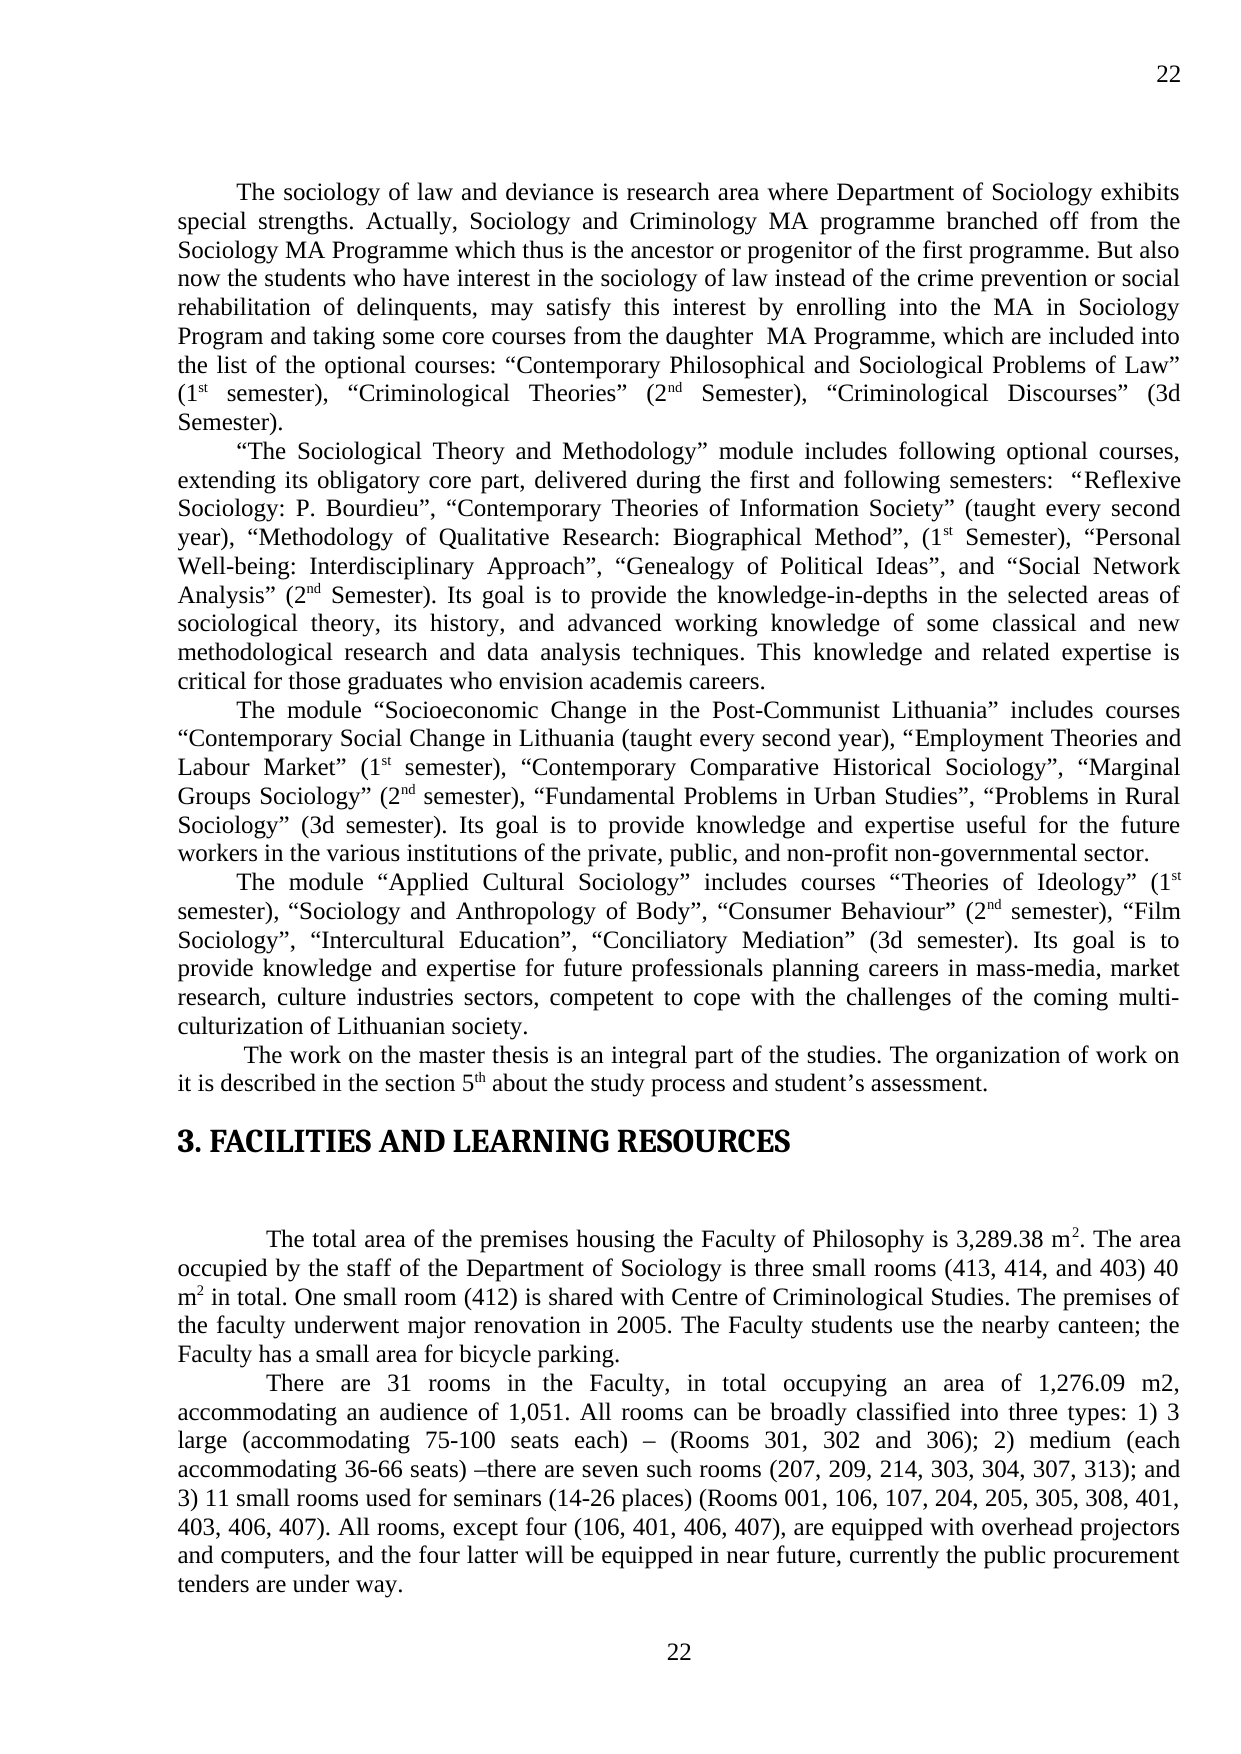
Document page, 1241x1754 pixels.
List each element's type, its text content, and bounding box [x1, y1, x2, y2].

text The sociology of law and deviance is research area where Department of Sociology exhibits special strengths. Actually, Sociology and Criminology MA programme branched off from the Sociology MA Programme which thus is the ancestor or progenitor of the first programme. But also now the students who have interest in the sociology of law instead of the crime prevention or social rehabilitation of delinquents, may satisfy this interest by enrolling into the MA in Sociology Program and taking some core courses from the daughter MA Programme, which are included into the list of the optional courses: “Contemporary Philosophical and Sociological Problems of Law” (1st semester), “Criminological Theories” (2nd Semester), “Criminological Discourses” (3d Semester). [177, 177, 1181, 436]
text There are 31 rooms in the Faculty, in total occupying an area of 1,276.09 m2, accommodating an audience of 1,051. All rooms can be broadly classified into three types: 1) 3 large (accommodating 75-100 seats each) – (Rooms 301, 302 and 306); 2) medium (each accommodating 36-66 seats) –there are seven such rooms (207, 209, 214, 303, 304, 307, 313); and 3) 11 small rooms used for seminars (14-26 places) (Rooms 001, 106, 107, 204, 205, 305, 308, 401, 403, 406, 407). All rooms, except four (106, 401, 406, 407), are equipped with overhead projectors and computers, and the four latter will be equipped in near future, currently the public procurement tenders are under way. [177, 1368, 1181, 1598]
text The total area of the premises housing the Faculty of Philosophy is 3,289.38 m2. The area occupied by the staff of the Department of Sociology is three small rooms (413, 414, and 403) 40 m2 in total. One small room (412) is shared with Centre of Criminological Studies. The premises of the faculty underwent major renovation in 2005. The Faculty students use the nearby canteen; the Faculty has a small area for bicycle parking. [177, 1224, 1181, 1368]
text “The Sociological Theory and Methodology” module includes following optional courses, extending its obligatory core part, delivered during the first and following semesters: “Reflexive Sociology: P. Bourdieu”, “Contemporary Theories of Information Society” (taught every second year), “Methodology of Qualitative Research: Biographical Method”, (1st Semester), “Personal Well-being: Interdisciplinary Approach”, “Genealogy of Political Ideas”, and “Social Network Analysis” (2nd Semester). Its goal is to provide the knowledge-in-depths in the selected areas of sociological theory, its history, and advanced working knowledge of some classical and new methodological research and data analysis techniques. This knowledge and related expertise is critical for those graduates who envision academis careers. [177, 436, 1181, 695]
text The work on the master thesis is an integral part of the studies. The organization of work on it is described in the section 5th about the study process and student’s assessment. [177, 1040, 1181, 1097]
text The module “Applied Cultural Sociology” includes courses “Theories of Ideology” (1st semester), “Sociology and Anthropology of Body”, “Consumer Behaviour” (2nd semester), “Film Sociology”, “Intercultural Education”, “Conciliatory Mediation” (3d semester). Its goal is to provide knowledge and expertise for future professionals planning careers in mass-media, market research, culture industries sectors, competent to cope with the challenges of the coming multi-culturization of Lithuanian society. [177, 867, 1181, 1040]
subtitle 3. FACILITIES AND LEARNING RESOURCES [177, 1122, 1181, 1161]
text The module “Socioeconomic Change in the Post-Communist Lithuania” includes courses “Contemporary Social Change in Lithuania (taught every second year), “Employment Theories and Labour Market” (1st semester), “Contemporary Comparative Historical Sociology”, “Marginal Groups Sociology” (2nd semester), “Fundamental Problems in Urban Studies”, “Problems in Rural Sociology” (3d semester). Its goal is to provide knowledge and expertise useful for the future workers in the various institutions of the private, public, and non-profit non-governmental sector. [177, 695, 1181, 867]
